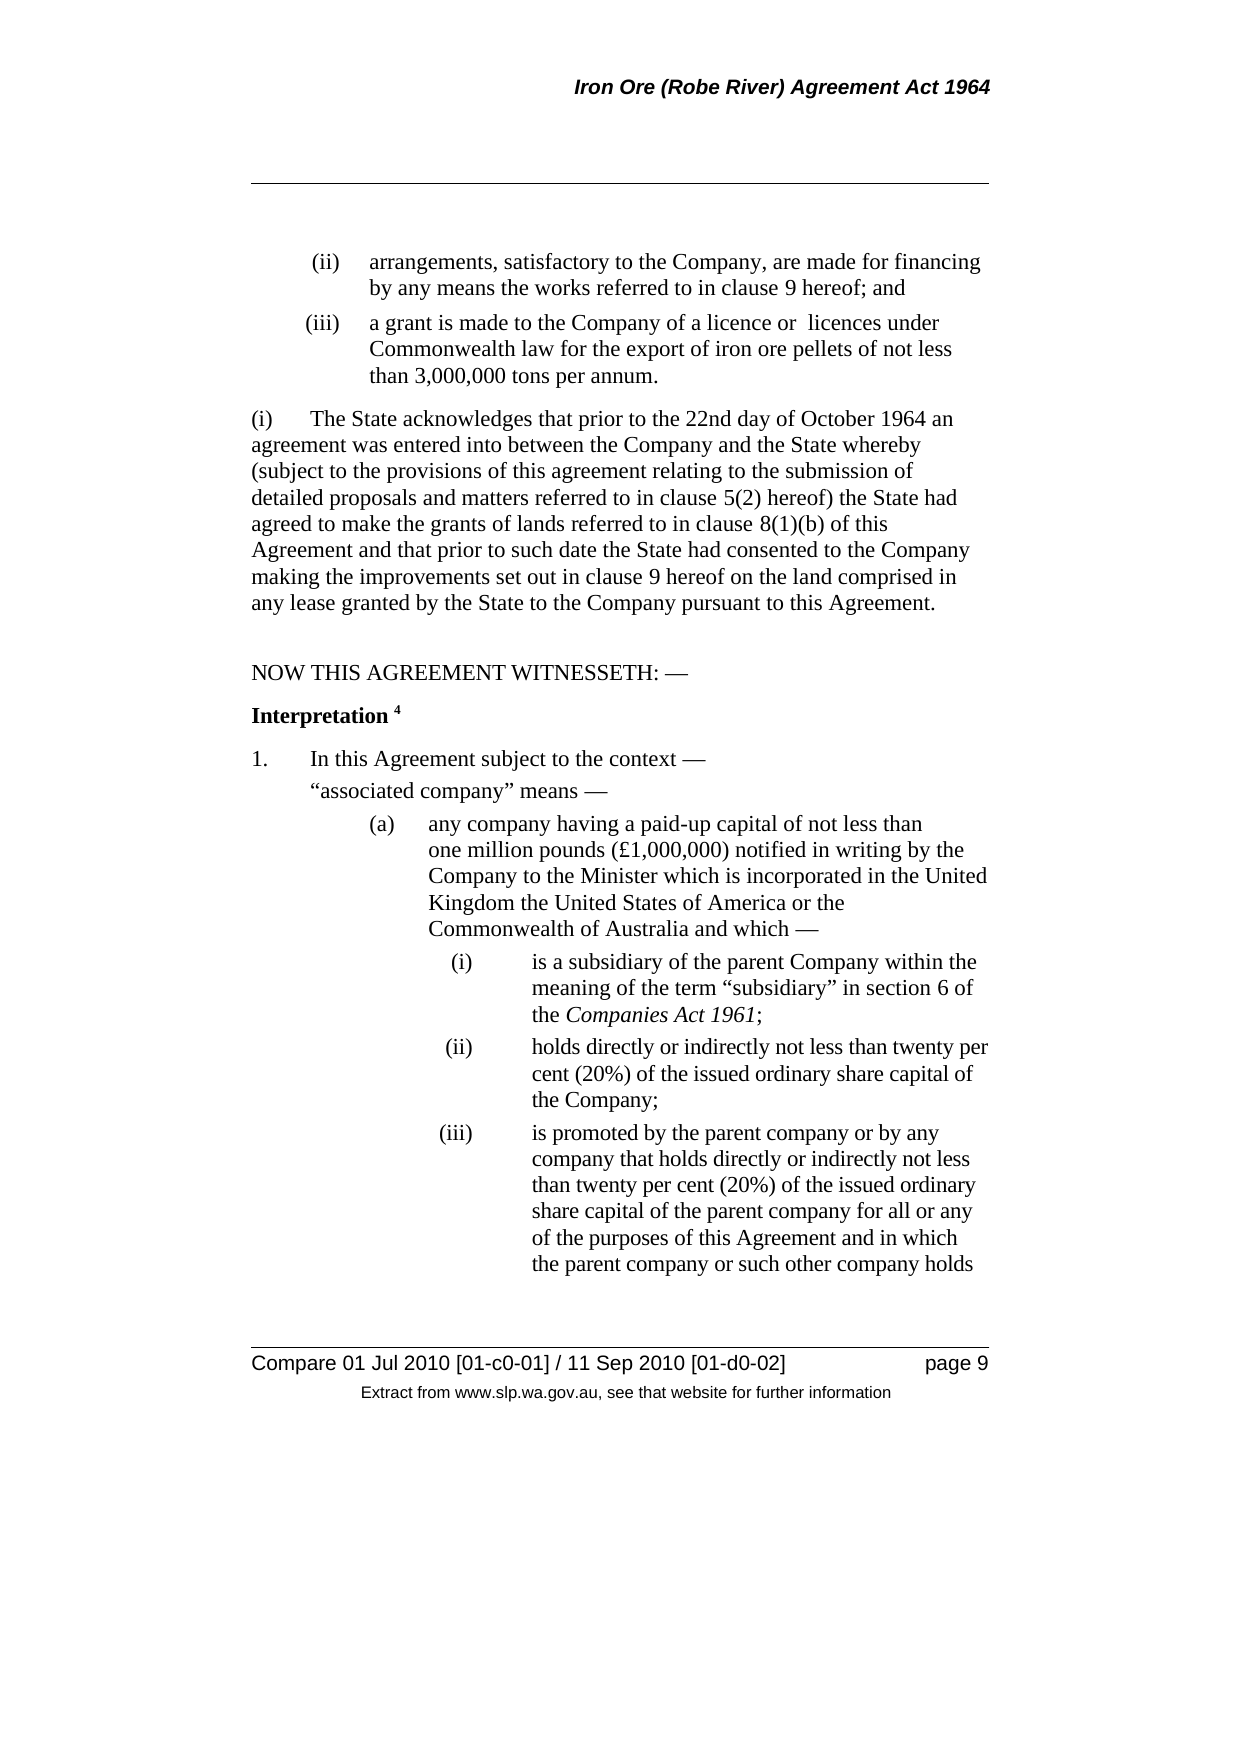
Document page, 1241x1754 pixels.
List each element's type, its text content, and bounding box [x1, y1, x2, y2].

text Interpretation 4 [251, 702, 989, 728]
text (iii) a grant is made to the Company of a licence or licences under Commonwealth law for the export of iron ore pellets of not less than 3,000,000 tons per annum. [251, 309, 989, 388]
text “associated company” means — [251, 777, 989, 804]
text (a) any company having a paid-up capital of not less than one million pounds (£1,000,000) notified in writing by the Company to the Minister which is incorporated in the United Kingdom the United States of America or the Commonwealth of Australia and which — [251, 810, 989, 942]
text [251, 1118, 989, 1277]
text (i) The State acknowledges that prior to the 22nd day of October 1964 an agreement was entered into between the Company and the State whereby (subject to the provisions of this agreement relating to the submission of detailed proposals and matters referred to in clause 5(2) hereof) the State had agreed to make the grants of lands referred to in clause 8(1)(b) of this Agreement and that prior to such date the State had consented to the Company making the improvements set out in clause 9 hereof on the land comprised in any lease granted by the State to the Company pursuant to this Agreement. [251, 405, 989, 616]
text (ii) arrangements, satisfactory to the Company, are made for financing by any means the works referred to in clause 9 hereof; and [251, 248, 989, 301]
text NOW THIS AGREEMENT WITNESSETH: — [251, 659, 989, 685]
text (i) is a subsidiary of the parent Company within the meaning of the term “subsidiary” in section 6 of the Companies Act 1961; [251, 948, 989, 1027]
text 1. In this Agreement subject to the context — [251, 745, 989, 771]
text (ii) holds directly or indirectly not less than twenty per cent (20%) of the issued ordinary share capital of the Company; [251, 1033, 989, 1112]
